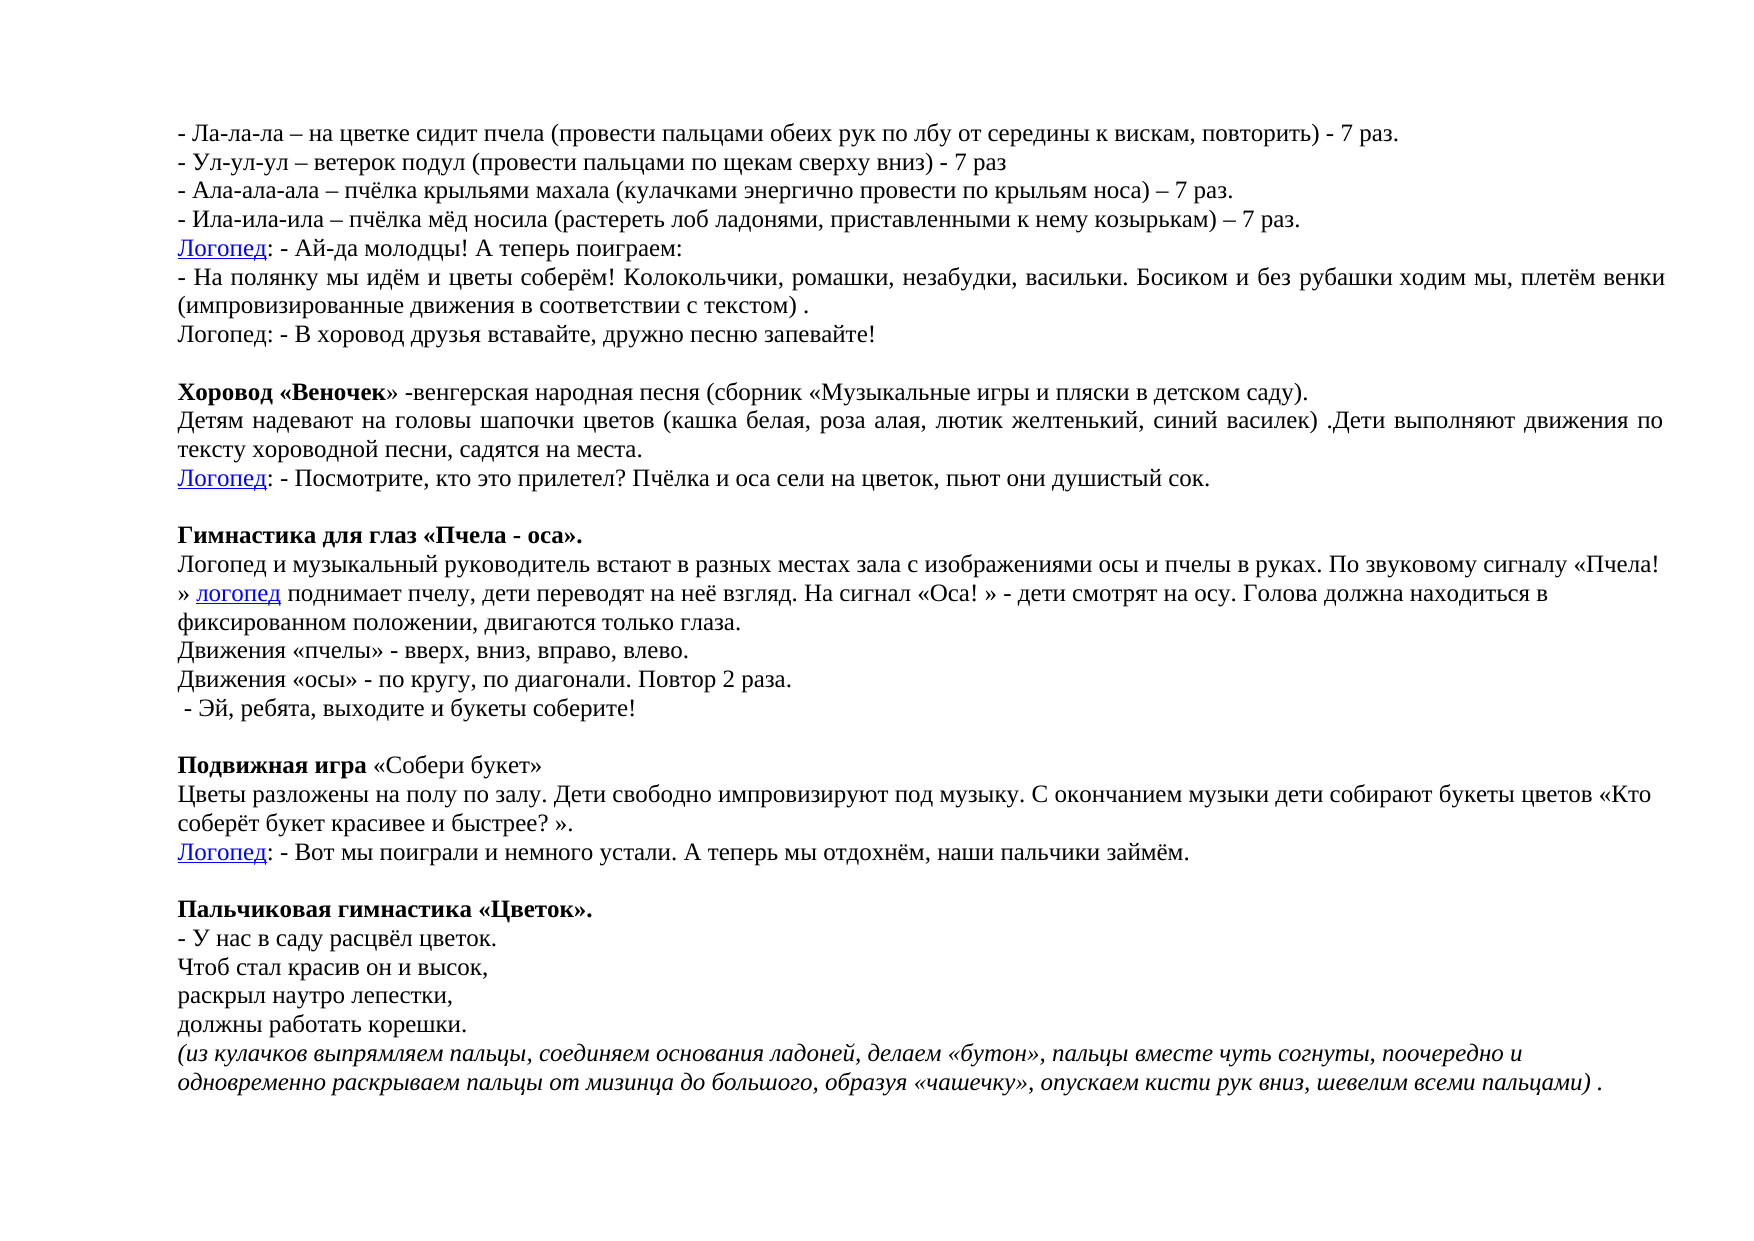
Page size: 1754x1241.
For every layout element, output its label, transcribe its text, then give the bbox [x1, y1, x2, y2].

text (из кулачков выпрямляем пальцы, соединяем основания ладоней, делаем «бутон», пальцы вместе чуть согнуты, поочередно и одновременно раскрываем пальцы от мизинца до большого, образуя «чашечку», опускаем кисти рук вниз, шевелим всеми пальцами) . [177, 1038, 1665, 1096]
text Подвижная игра «Собери букет» [177, 751, 1665, 779]
text - На полянку мы идём и цветы соберём! Колокольчики, ромашки, незабудки, васильки. Босиком и без рубашки ходим мы, плетём венки (импровизированные движения в соответствии с текстом) . [177, 262, 1665, 319]
text Логопед и музыкальный руководитель встают в разных местах зала с изображениями осы и пчелы в руках. По звуковому сигналу «Пчела! » логопед поднимает пчелу, дети переводят на неё взгляд. На сигнал «Оса! » - дети смотрят на осу. Голова должна находиться в фиксированном положении, двигаются только глаза. [177, 549, 1665, 636]
text Движения «осы» - по кругу, по диагонали. Повтор 2 раза. [177, 664, 1665, 693]
text раскрыл наутро лепестки, [177, 981, 1665, 1009]
text Гимнастика для глаз «Пчела - оса». [177, 521, 1665, 549]
text - Ила-ила-ила – пчёлка мёд носила (растереть лоб ладонями, приставленными к нему козырькам) – 7 раз. [177, 204, 1665, 233]
text Цветы разложены на полу по залу. Дети свободно импровизируют под музыку. С окончанием музыки дети собирают букеты цветов «Кто соберёт букет красивее и быстрее? ». [177, 779, 1665, 837]
text должны работать корешки. [177, 1009, 1665, 1038]
text Хоровод «Веночек» -венгерская народная песня (сборник «Музыкальные игры и пляски в детском саду). [177, 377, 1665, 406]
text - Эй, ребята, выходите и букеты соберите! [177, 693, 1665, 722]
text - Ул-ул-ул – ветерок подул (провести пальцами по щекам сверху вниз) - 7 раз [177, 147, 1665, 176]
text Логопед: - В хоровод друзья вставайте, дружно песню запевайте! [177, 319, 1665, 348]
text Логопед: - Посмотрите, кто это прилетел? Пчёлка и оса сели на цветок, пьют они душистый сок. [177, 463, 1665, 492]
text Движения «пчелы» - вверх, вниз, вправо, влево. [177, 636, 1665, 664]
text Логопед: - Ай-да молодцы! А теперь поиграем: [177, 233, 1665, 262]
text Пальчиковая гимнастика «Цветок». [177, 894, 1665, 923]
text Логопед: - Вот мы поиграли и немного устали. А теперь мы отдохнём, наши пальчики займём. [177, 837, 1665, 866]
text - Ала-ала-ала – пчёлка крыльями махала (кулачками энергично провести по крыльям носа) – 7 раз. [177, 176, 1665, 204]
text Чтоб стал красив он и высок, [177, 952, 1665, 981]
text Детям надевают на головы шапочки цветов (кашка белая, роза алая, лютик желтенький, синий василек) .Дети выполняют движения по тексту хороводной песни, садятся на места. [177, 406, 1665, 463]
text - У нас в саду расцвёл цветок. [177, 923, 1665, 952]
text - Ла-ла-ла – на цветке сидит пчела (провести пальцами обеих рук по лбу от середины к вискам, повторить) - 7 раз. [177, 118, 1665, 147]
